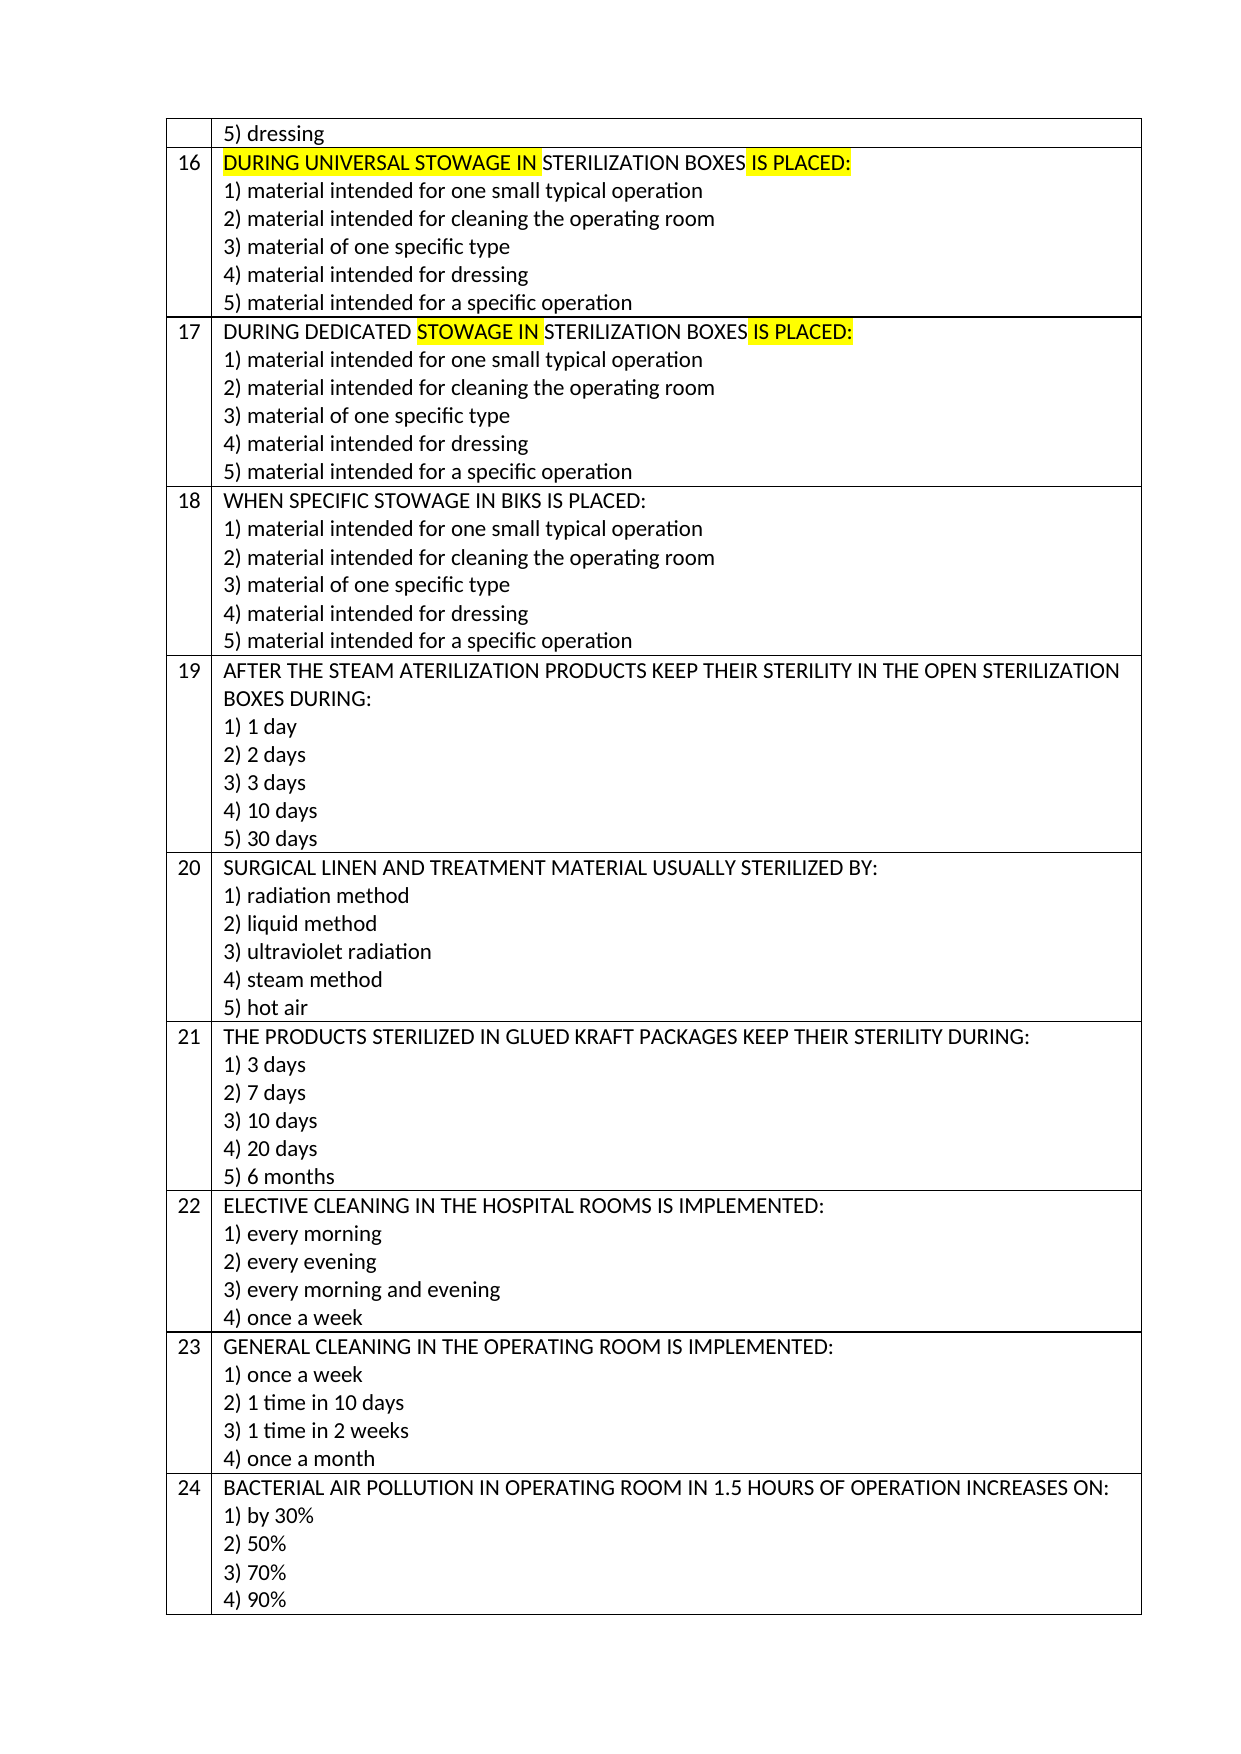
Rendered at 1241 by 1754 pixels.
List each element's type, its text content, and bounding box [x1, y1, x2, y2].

table_cell 20 [167, 853, 211, 1021]
table_cell DURING DEDICATED STOWAGE IN STERILIZATION BOXES IS PLACED: 1) material intended for one small typical operation 2) material intended for cleaning the operating room 3) material of one specific type 4) material intended for dressing 5) material intended for a specific operation [212, 318, 1141, 486]
table_cell DURING UNIVERSAL STOWAGE IN STERILIZATION BOXES IS PLACED: 1) material intended for one small typical operation 2) material intended for cleaning the operating room 3) material of one specific type 4) material intended for dressing 5) material intended for a specific operation [212, 148, 1141, 316]
table_cell SURGICAL LINEN AND TREATMENT MATERIAL USUALLY STERILIZED BY: 1) radiation method 2) liquid method 3) ultraviolet radiation 4) steam method 5) hot air [212, 853, 1141, 1021]
table_cell THE PRODUCTS STERILIZED IN GLUED KRAFT PACKAGES KEEP THEIR STERILITY DURING: 1) 3 days 2) 7 days 3) 10 days 4) 20 days 5) 6 months [212, 1022, 1141, 1190]
table_cell 21 [167, 1022, 211, 1190]
table_cell 19 [167, 656, 211, 852]
table_cell ELECTIVE CLEANING IN THE HOSPITAL ROOMS IS IMPLEMENTED: 1) every morning 2) every evening 3) every morning and evening 4) once a week [212, 1191, 1141, 1331]
table_cell 17 [167, 318, 211, 486]
table_cell 18 [167, 487, 211, 655]
table_cell 23 [167, 1333, 211, 1472]
table_cell 22 [167, 1191, 211, 1331]
table_cell GENERAL CLEANING IN THE OPERATING ROOM IS IMPLEMENTED: 1) once a week 2) 1 time in 10 days 3) 1 time in 2 weeks 4) once a month [212, 1333, 1141, 1472]
table_cell 24 [167, 1474, 211, 1614]
table_cell 16 [167, 148, 211, 316]
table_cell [212, 119, 1141, 147]
table_cell 15 [167, 119, 211, 147]
table_cell AFTER THE STEAM ATERILIZATION PRODUCTS KEEP THEIR STERILITY IN THE OPEN STERILIZATION BOXES DURING: 1) 1 day 2) 2 days 3) 3 days 4) 10 days 5) 30 days [212, 656, 1141, 852]
table_cell WHEN SPECIFIC STOWAGE IN BIKS IS PLACED: 1) material intended for one small typical operation 2) material intended for cleaning the operating room 3) material of one specific type 4) material intended for dressing 5) material intended for a specific operation [212, 487, 1141, 655]
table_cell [212, 1474, 1141, 1614]
